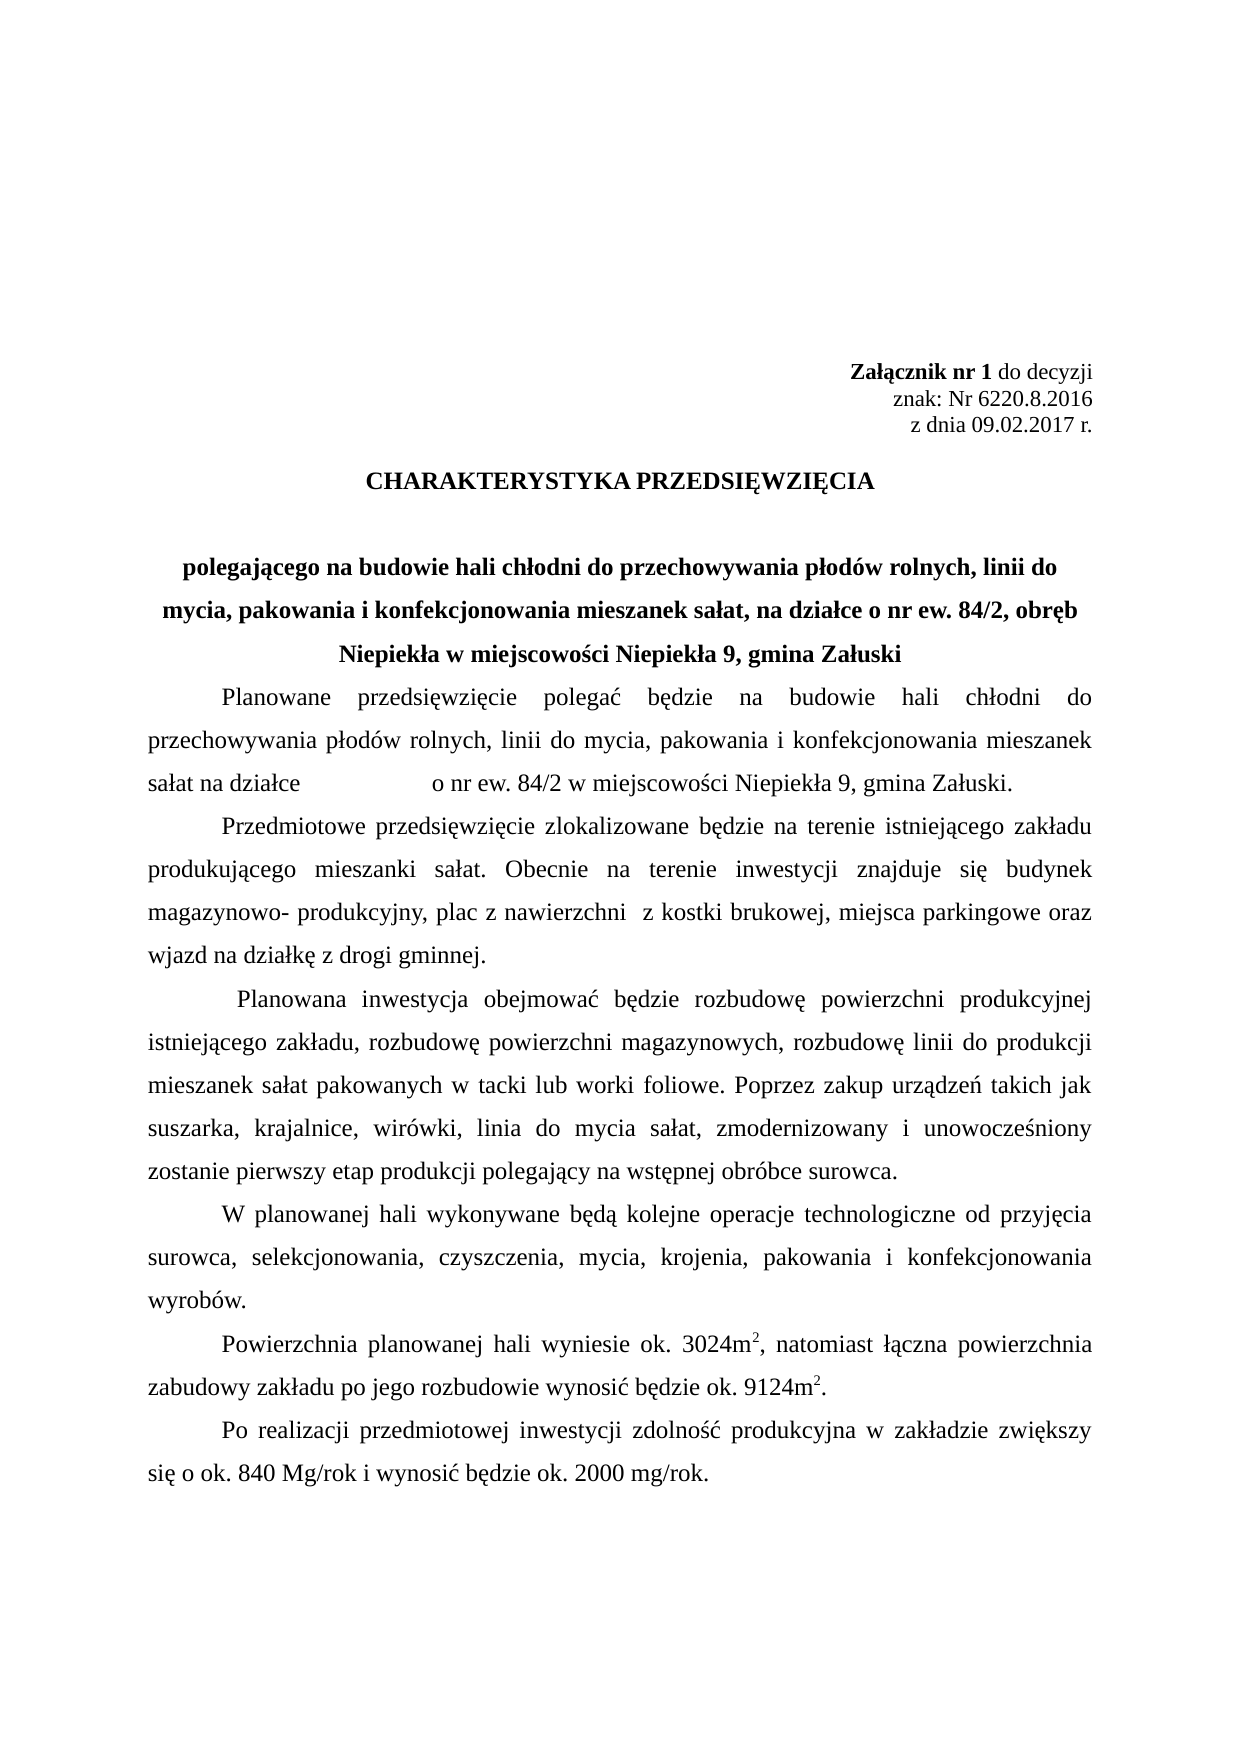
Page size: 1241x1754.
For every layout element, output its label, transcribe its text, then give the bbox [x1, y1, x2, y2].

text z dnia 09.02.2017 r. [148, 411, 1093, 437]
text Po realizacji przedmiotowej inwestycji zdolność produkcyjna w zakładzie zwiększy się o ok. 840 Mg/rok i wynosić będzie ok. 2000 mg/rok. [148, 1415, 1093, 1487]
text W planowanej hali wykonywane będą kolejne operacje technologiczne od przyjęcia surowca, selekcjonowania, czyszczenia, mycia, krojenia, pakowania i konfekcjonowania wyrobów. [148, 1199, 1093, 1314]
text CHARAKTERYSTYKA PRZEDSIĘWZIĘCIA polegającego na budowie hali chłodni do przechowywania płodów rolnych, linii do mycia, pakowania i konfekcjonowania mieszanek sałat, na działce o nr ew. 84/2, obręb Niepiekła w miejscowości Niepiekła 9, gmina Załuski [148, 466, 1093, 667]
text Planowana inwestycja obejmować będzie rozbudowę powierzchni produkcyjnej istniejącego zakładu, rozbudowę powierzchni magazynowych, rozbudowę linii do produkcji mieszanek sałat pakowanych w tacki lub worki foliowe. Poprzez zakup urządzeń takich jak suszarka, krajalnice, wirówki, linia do mycia sałat, zmodernizowany i unowocześniony zostanie pierwszy etap produkcji polegający na wstępnej obróbce surowca. [148, 984, 1093, 1185]
text Załącznik nr 1 do decyzji znak: Nr 6220.8.2016 [148, 358, 1093, 411]
text Powierzchnia planowanej hali wyniesie ok. 3024m2, natomiast łączna powierzchnia zabudowy zakładu po jego rozbudowie wynosić będzie ok. 9124m2. [148, 1329, 1093, 1401]
text Przedmiotowe przedsięwzięcie zlokalizowane będzie na terenie istniejącego zakładu produkującego mieszanki sałat. Obecnie na terenie inwestycji znajduje się budynek magazynowo- produkcyjny, plac z nawierzchni z kostki brukowej, miejsca parkingowe oraz wjazd na działkę z drogi gminnej. [148, 811, 1093, 969]
text Planowane przedsięwzięcie polegać będzie na budowie hali chłodni do przechowywania płodów rolnych, linii do mycia, pakowania i konfekcjonowania mieszanek sałat na działce o nr ew. 84/2 w miejscowości Niepiekła 9, gmina Załuski. [148, 682, 1093, 797]
